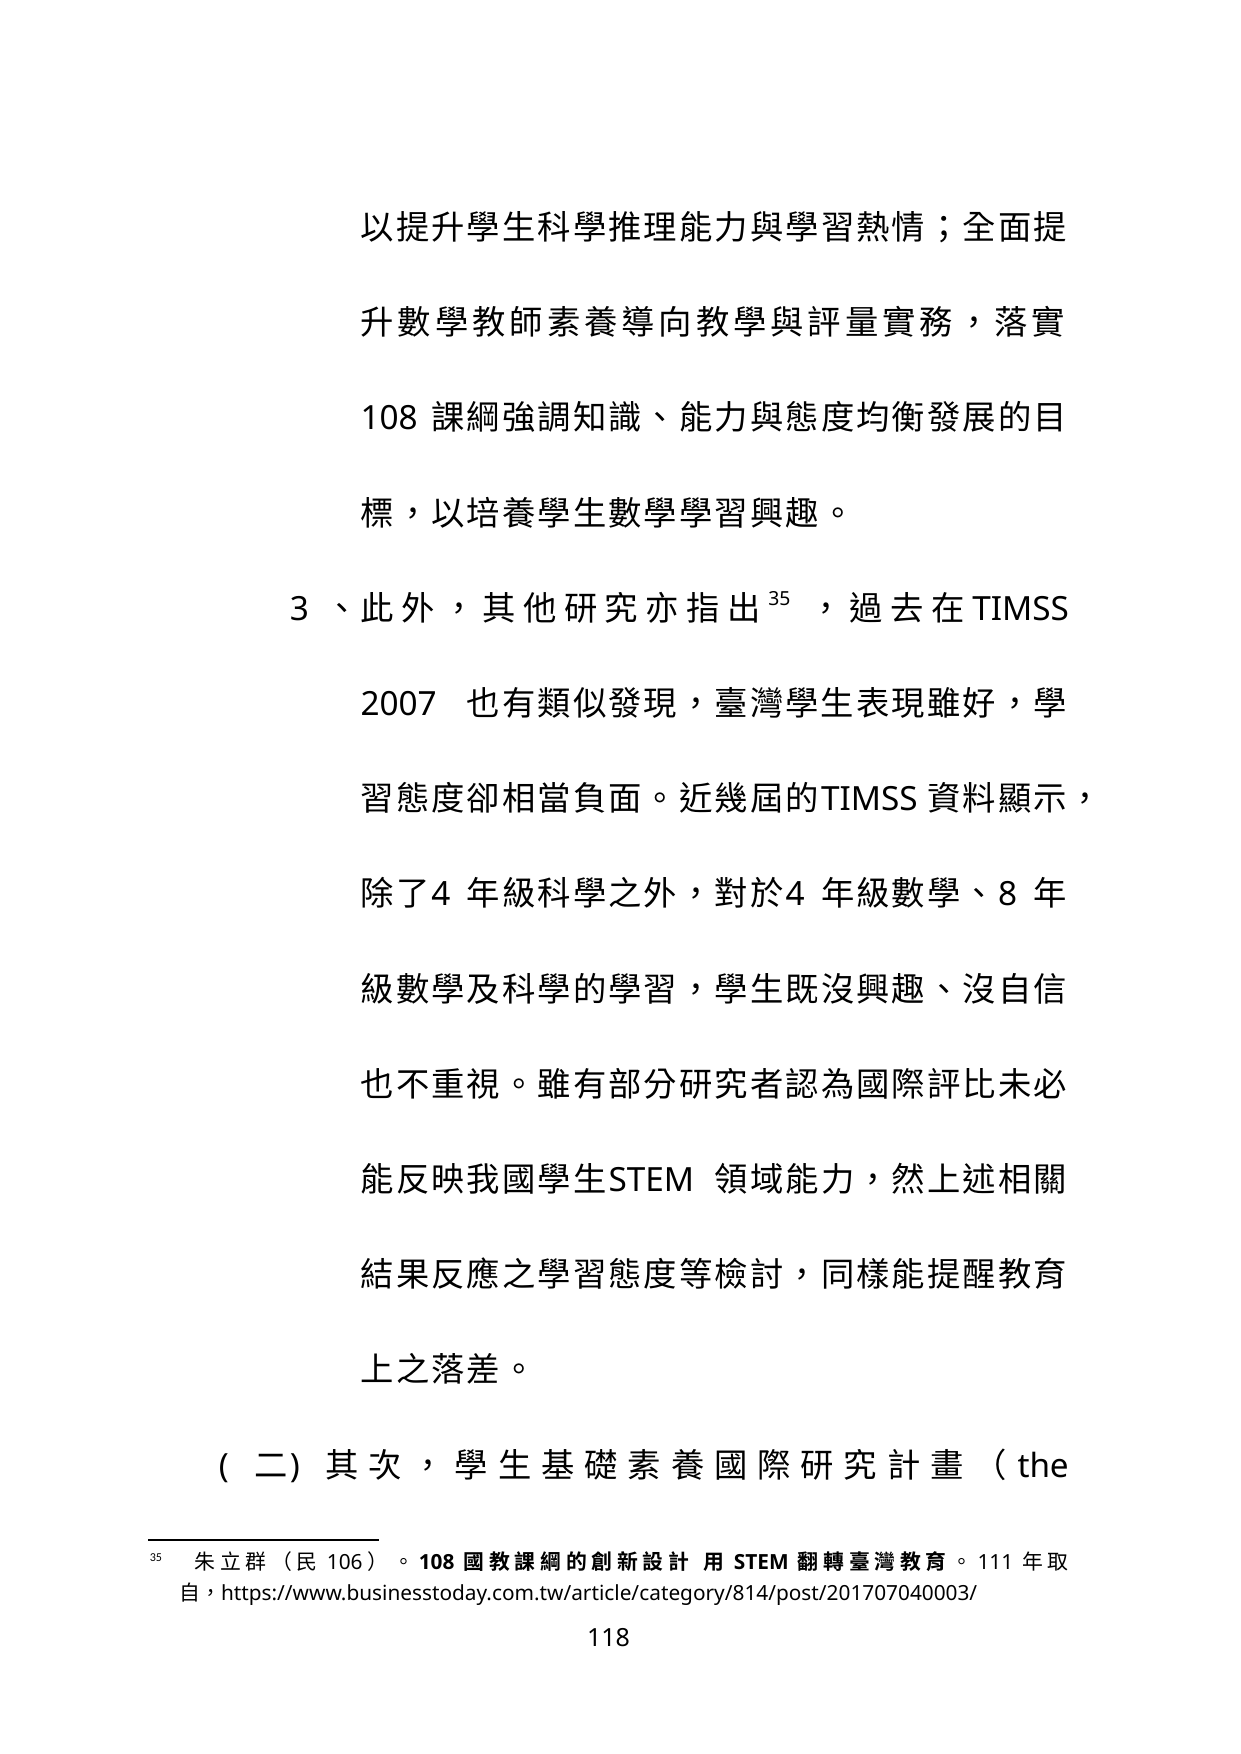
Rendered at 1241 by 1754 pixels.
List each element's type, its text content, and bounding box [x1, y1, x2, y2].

subtitle 此外，其他研究亦指出，過去在TIMSS 2007也有類似發現，臺灣學生表現雖好，學習態度卻相當負面。近幾屆的TIMSS資料顯示，除了4年級科學之外，對於4年級數學、8年級數學及科學的學習，學生既沒興趣、沒自信，也不重視。雖有部分研究者認為國際評比未必能反映我國學生STEM領域能力，然上述相關結果反應之學習態度等檢討，同樣能提醒教育上之落差。 [272, 558, 1069, 1415]
